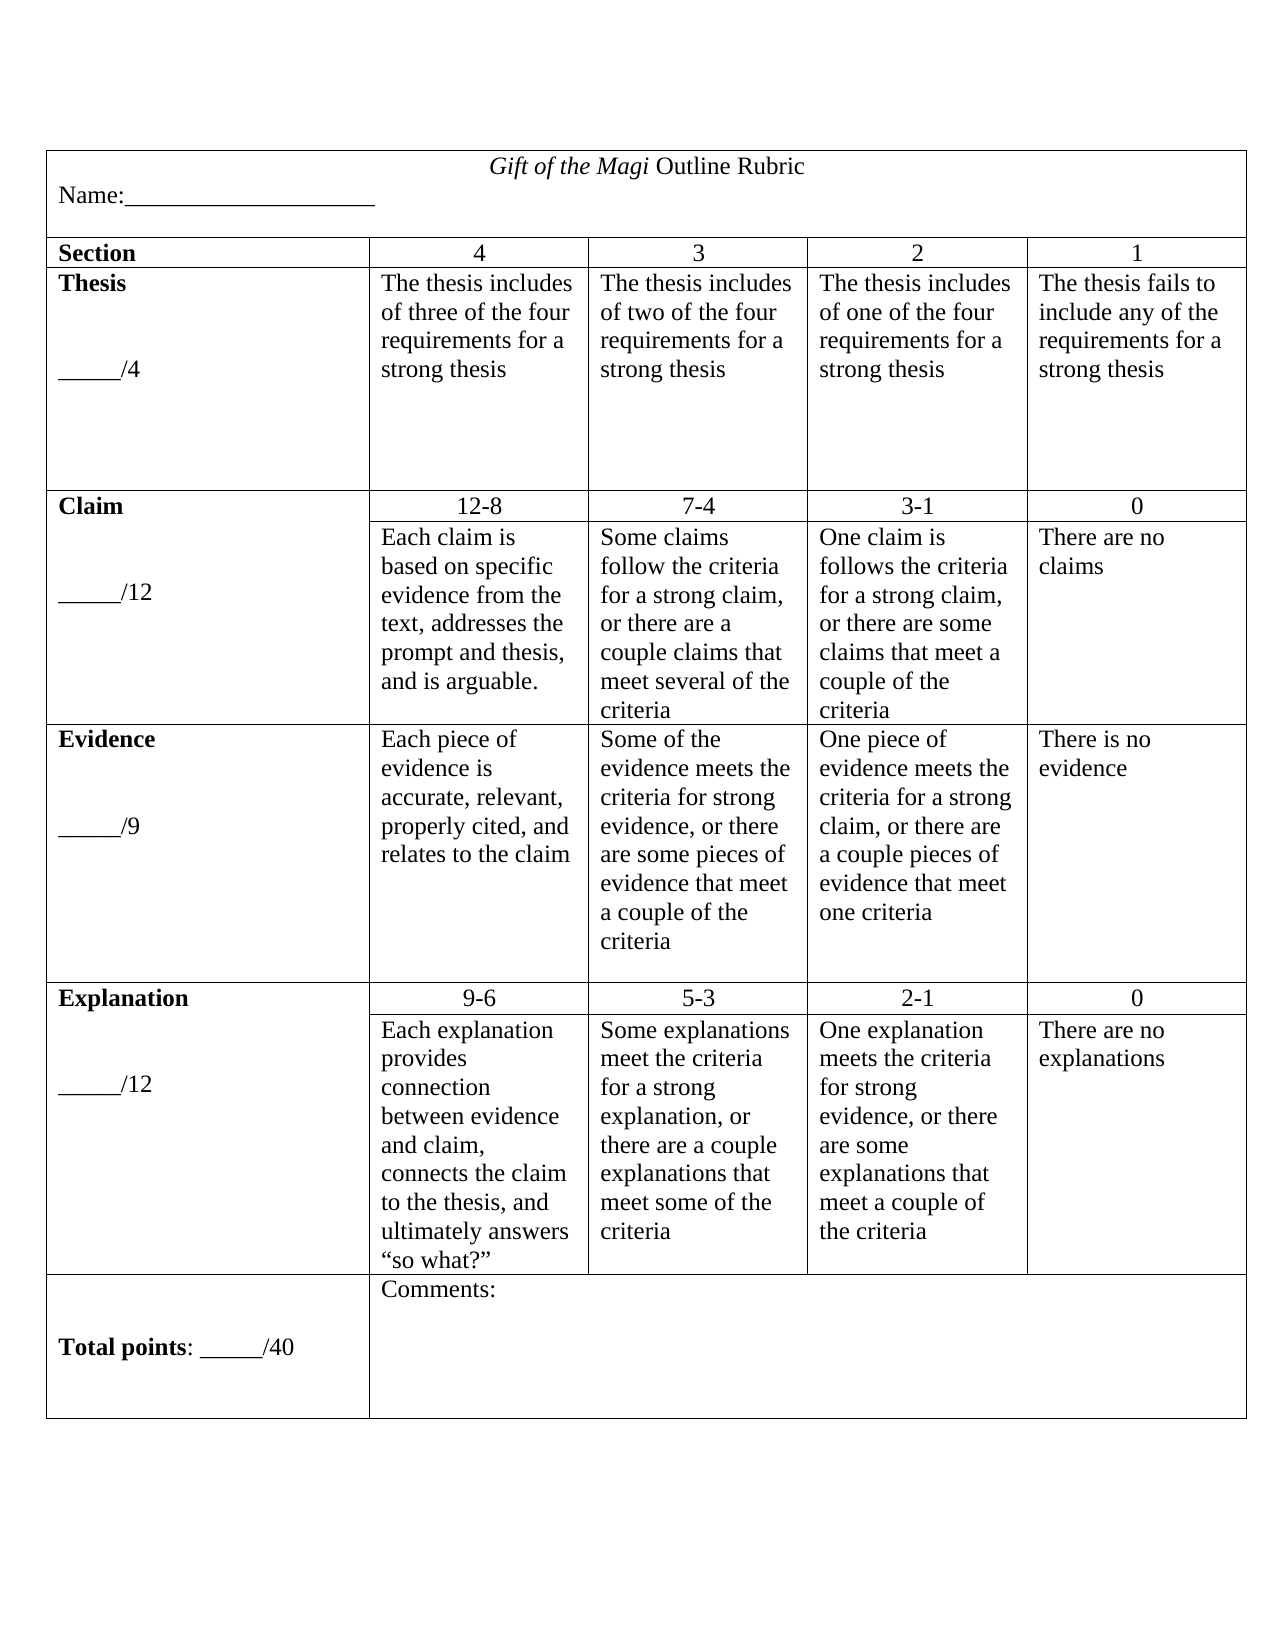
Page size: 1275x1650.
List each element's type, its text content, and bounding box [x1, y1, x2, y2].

table_cell 2 [808, 238, 1027, 267]
table_cell One piece of evidence meets the criteria for a strong claim, or there are a couple pieces of evidence that meet one criteria [808, 725, 1027, 982]
table_cell 2-1 [808, 983, 1027, 1014]
table_cell There is no evidence [1028, 725, 1246, 982]
table_cell Some explanations meet the criteria for a strong explanation, or there are a couple explanations that meet some of the criteria [589, 1015, 807, 1273]
table_header Gift of the Magi Outline Rubric Name:____________________ [47, 151, 1246, 237]
table_cell The thesis includes of three of the four requirements for a strong thesis [370, 268, 588, 490]
table_cell Thesis _____/4 [47, 268, 369, 490]
table_cell Total points: _____/40 [47, 1275, 369, 1418]
table_cell 0 [1028, 983, 1246, 1014]
table_cell Each piece of evidence is accurate, relevant, properly cited, and relates to the claim [370, 725, 588, 982]
table_cell Evidence _____/9 [47, 725, 369, 982]
table_cell Some of the evidence meets the criteria for strong evidence, or there are some pieces of evidence that meet a couple of the criteria [589, 725, 807, 982]
table_cell Explanation _____/12 [47, 983, 369, 1273]
table_cell 1 [1028, 238, 1246, 267]
table_cell 9-6 [370, 983, 588, 1014]
table_cell 12-8 [370, 491, 588, 521]
table_cell The thesis fails to include any of the requirements for a strong thesis [1028, 268, 1246, 490]
table_cell 7-4 [589, 491, 807, 521]
table_cell 5-3 [589, 983, 807, 1014]
table_cell 3 [589, 238, 807, 267]
table_cell There are no claims [1028, 522, 1246, 723]
table_cell Each explanation provides connection between evidence and claim, connects the claim to the thesis, and ultimately answers “so what?” [370, 1015, 588, 1273]
table_cell One explanation meets the criteria for strong evidence, or there are some explanations that meet a couple of the criteria [808, 1015, 1027, 1273]
table_cell 4 [370, 238, 588, 267]
table_cell The thesis includes of two of the four requirements for a strong thesis [589, 268, 807, 490]
table_cell One claim is follows the criteria for a strong claim, or there are some claims that meet a couple of the criteria [808, 522, 1027, 723]
table_cell Some claims follow the criteria for a strong claim, or there are a couple claims that meet several of the criteria [589, 522, 807, 723]
table_cell 0 [1028, 491, 1246, 521]
table_cell Comments: [370, 1275, 1246, 1418]
table_cell There are no explanations [1028, 1015, 1246, 1273]
table_cell Each claim is based on specific evidence from the text, addresses the prompt and thesis, and is arguable. [370, 522, 588, 723]
table_cell 3-1 [808, 491, 1027, 521]
table_cell The thesis includes of one of the four requirements for a strong thesis [808, 268, 1027, 490]
table_cell Section [47, 238, 369, 267]
table_cell Claim _____/12 [47, 491, 369, 723]
